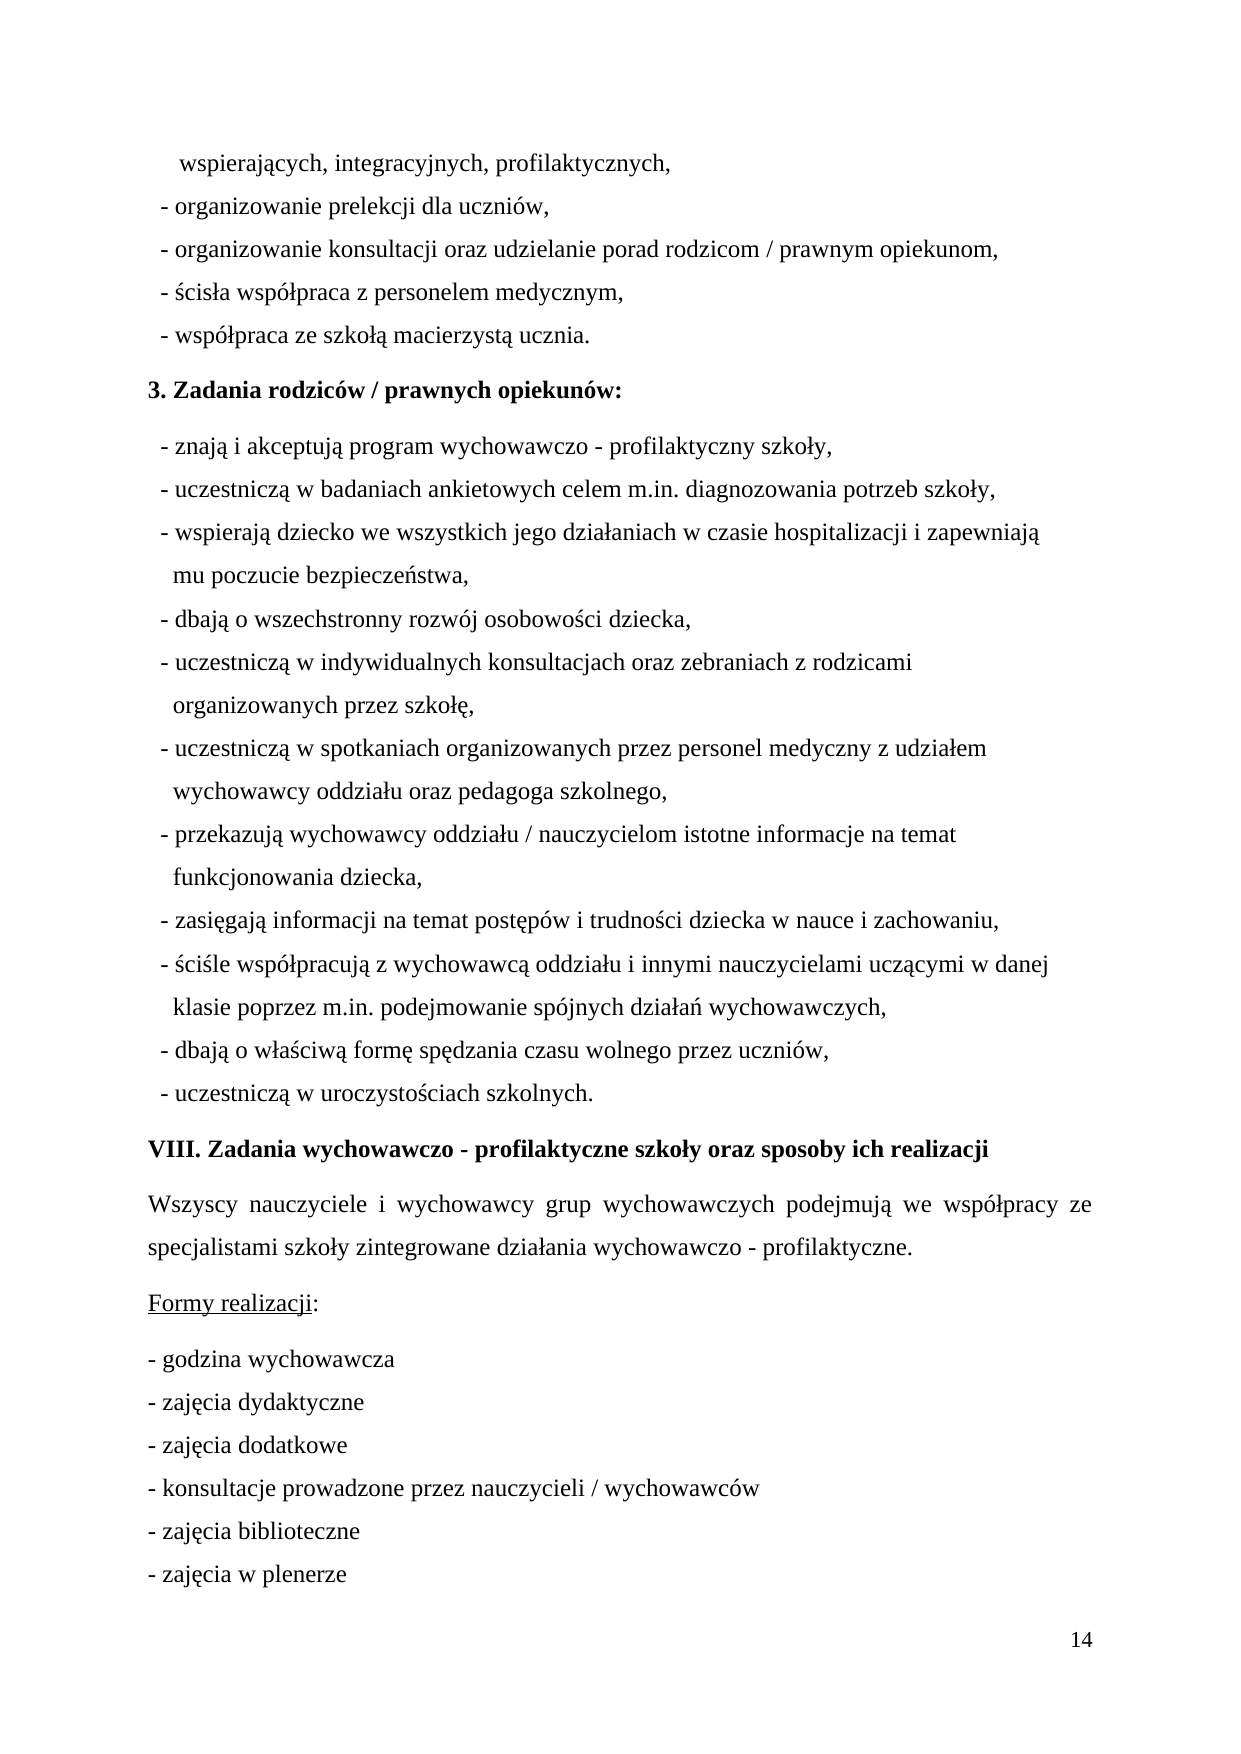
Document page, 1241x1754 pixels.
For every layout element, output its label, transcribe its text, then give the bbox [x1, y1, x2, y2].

text funkcjonowania dziecka, [148, 862, 1093, 891]
list wspierających, integracyjnych, profilaktycznych, [148, 148, 1093, 176]
text VIII. Zadania wychowawczo - profilaktyczne szkoły oraz sposoby ich realizacji [148, 1134, 1093, 1162]
text - godzina wychowawcza [148, 1344, 1093, 1372]
list - organizowanie prelekcji dla uczniów, [148, 191, 1093, 219]
text organizowanych przez szkołę, [148, 690, 1093, 719]
text - zajęcia dodatkowe [148, 1430, 1093, 1459]
text mu poczucie bezpieczeństwa, [148, 561, 1093, 589]
list - ściśle współpracują z wychowawcą oddziału i innymi nauczycielami uczącymi w danej [148, 949, 1093, 977]
text - zajęcia w plenerze [148, 1559, 1093, 1588]
text - znają i akceptują program wychowawczo - profilaktyczny szkoły, [148, 431, 1093, 460]
text - wspierają dziecko we wszystkich jego działaniach w czasie hospitalizacji i zapewniają [148, 517, 1093, 546]
text 3. Zadania rodziców / prawnych opiekunów: [148, 376, 1093, 404]
text - organizowanie konsultacji oraz udzielanie porad rodzicom / prawnym opiekunom, [148, 234, 1093, 263]
text - dbają o właściwą formę spędzania czasu wolnego przez uczniów, [148, 1035, 1093, 1064]
text - zasięgają informacji na temat postępów i trudności dziecka w nauce i zachowaniu, [148, 906, 1093, 934]
text Formy realizacji: [148, 1288, 1093, 1317]
text - uczestniczą w spotkaniach organizowanych przez personel medyczny z udziałem [148, 733, 1093, 762]
text - uczestniczą w badaniach ankietowych celem m.in. diagnozowania potrzeb szkoły, [148, 474, 1093, 503]
text - dbają o wszechstronny rozwój osobowości dziecka, [148, 604, 1093, 632]
text - uczestniczą w uroczystościach szkolnych. [148, 1078, 1093, 1107]
text wychowawcy oddziału oraz pedagoga szkolnego, [148, 776, 1093, 805]
text - zajęcia biblioteczne [148, 1516, 1093, 1545]
text - uczestniczą w indywidualnych konsultacjach oraz zebraniach z rodzicami [148, 647, 1093, 676]
text - konsultacje prowadzone przez nauczycieli / wychowawców [148, 1473, 1093, 1502]
text - współpraca ze szkołą macierzystą ucznia. [148, 320, 1093, 349]
text - przekazują wychowawcy oddziału / nauczycielom istotne informacje na temat [148, 819, 1093, 848]
text - ścisła współpraca z personelem medycznym, [148, 277, 1093, 306]
text - zajęcia dydaktyczne [148, 1387, 1093, 1416]
list klasie poprzez m.in. podejmowanie spójnych działań wychowawczych, [148, 992, 1093, 1021]
text Wszyscy nauczyciele i wychowawcy grup wychowawczych podejmują we współpracy ze specjalistami szkoły zintegrowane działania wychowawczo - profilaktyczne. [148, 1189, 1093, 1261]
